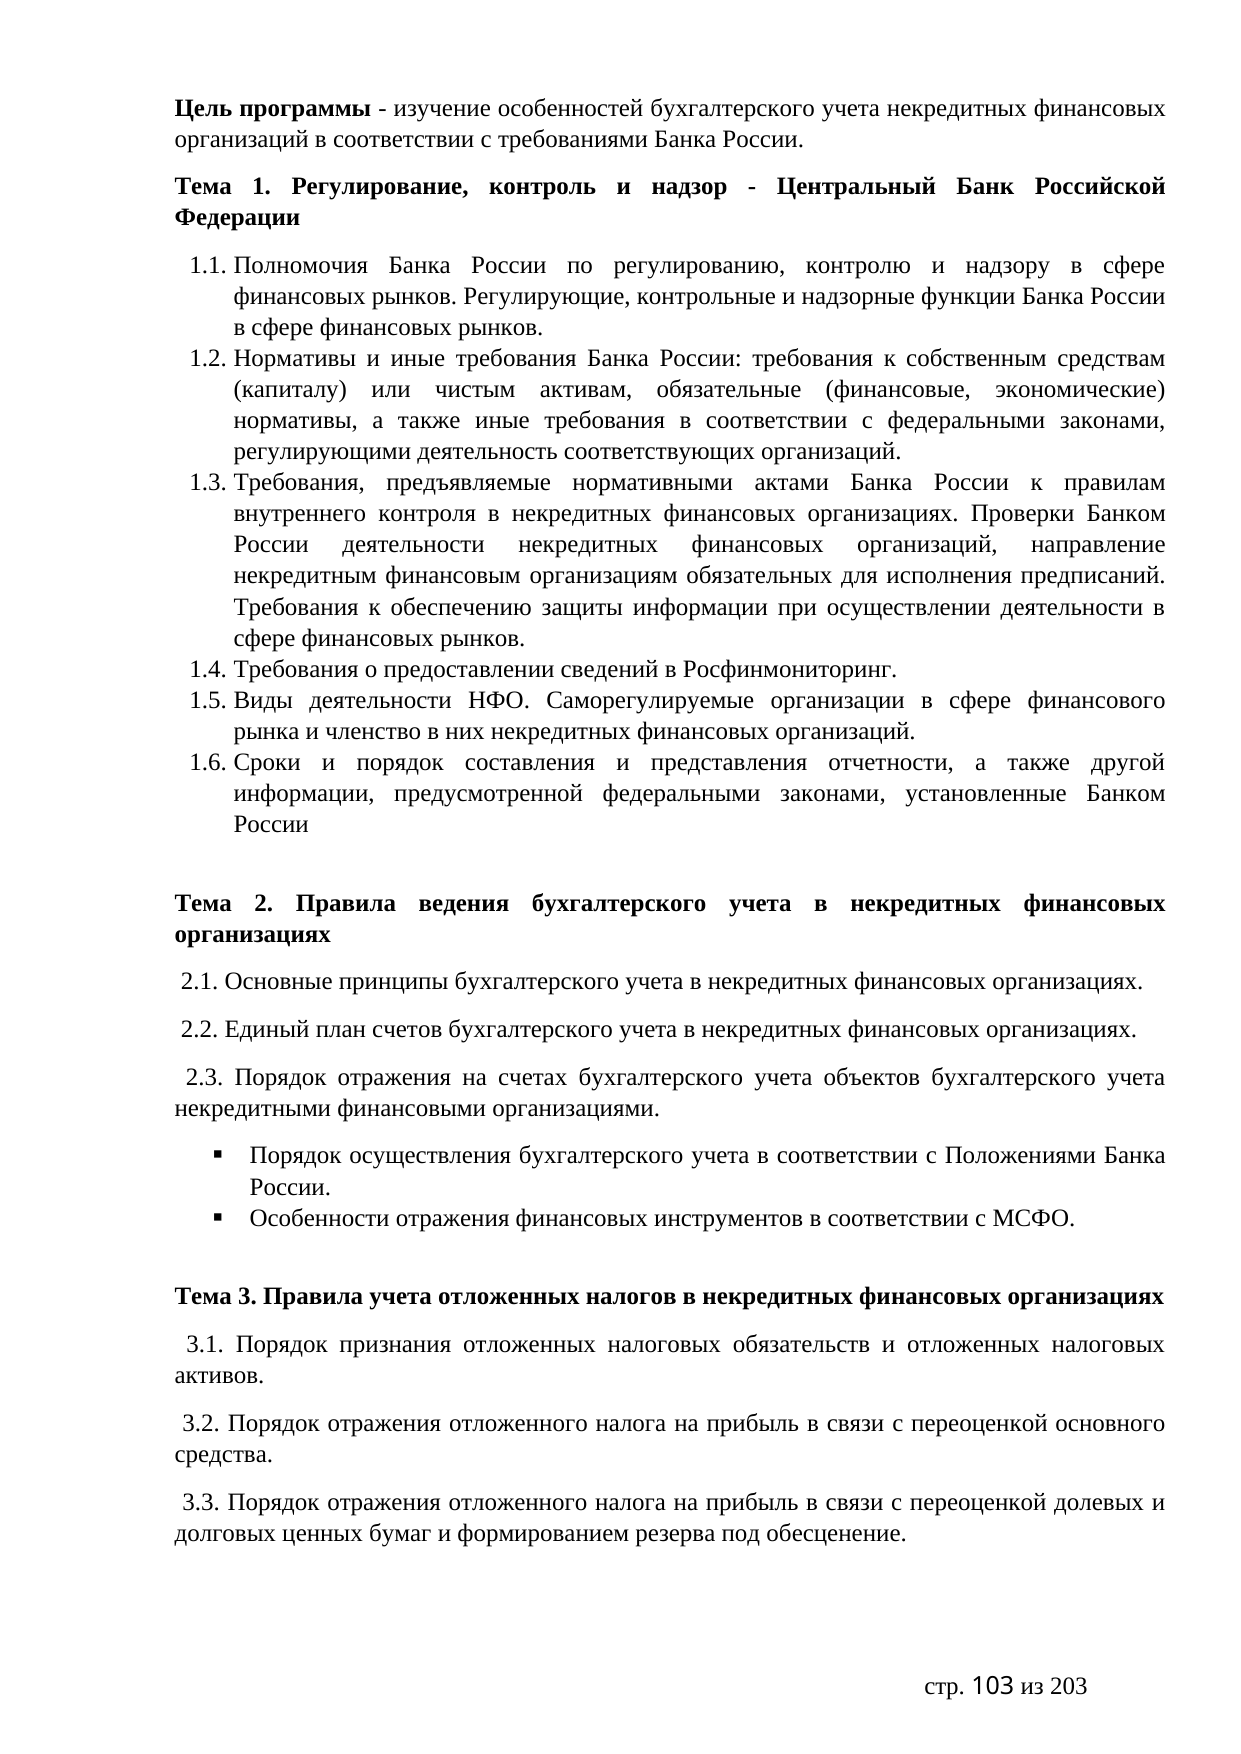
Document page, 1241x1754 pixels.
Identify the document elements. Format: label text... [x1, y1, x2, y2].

text Тема 1. Регулирование, контроль и надзор - Центральный Банк Российской Федерации [174, 171, 1166, 231]
text 3.3. Порядок отражения отложенного налога на прибыль в связи с переоценкой долевых и долговых ценных бумаг и формированием резерва под обесценение. [174, 1487, 1166, 1546]
list Требования, предъявляемые нормативными актами Банка России к правилам внутреннего контроля в некредитных финансовых организациях. Проверки Банком России деятельности некредитных финансовых организаций, направление некредитным финансовым организациям обязательных для исполнения предписаний. Требования к обеспечению защиты информации при осуществлении деятельности в сфере финансовых рынков. [189, 467, 1166, 651]
text Тема 3. Правила учета отложенных налогов в некредитных финансовых организациях [174, 1281, 1166, 1310]
text 2.1. Основные принципы бухгалтерского учета в некредитных финансовых организациях. [174, 966, 1166, 995]
text Тема 2. Правила ведения бухгалтерского учета в некредитных финансовых организациях [174, 888, 1166, 947]
list Нормативы и иные требования Банка России: требования к собственным средствам (капиталу) или чистым активам, обязательные (финансовые, экономические) нормативы, а также иные требования в соответствии с федеральными законами, регулирующими деятельность соответствующих организаций. [189, 343, 1166, 465]
text 3.2. Порядок отражения отложенного налога на прибыль в связи с переоценкой основного средства. [174, 1408, 1166, 1468]
list Виды деятельности НФО. Саморегулируемые организации в сфере финансового рынка и членство в них некредитных финансовых организаций. [189, 685, 1166, 744]
list Особенности отражения финансовых инструментов в соответствии с МСФО. [212, 1203, 1166, 1231]
text 3.1. Порядок признания отложенных налоговых обязательств и отложенных налоговых активов. [174, 1329, 1166, 1389]
list Порядок осуществления бухгалтерского учета в соответствии с Положениями Банка России. [212, 1141, 1166, 1200]
text 2.2. Единый план счетов бухгалтерского учета в некредитных финансовых организациях. [174, 1014, 1166, 1043]
list Полномочия Банка России по регулированию, контролю и надзору в сфере финансовых рынков. Регулирующие, контрольные и надзорные функции Банка России в сфере финансовых рынков. [189, 250, 1166, 341]
list Сроки и порядок составления и представления отчетности, а также другой информации, предусмотренной федеральными законами, установленные Банком России [189, 747, 1166, 838]
text 2.3. Порядок отражения на счетах бухгалтерского учета объектов бухгалтерского учета некредитными финансовыми организациями. [174, 1062, 1166, 1122]
text Цель программы - изучение особенностей бухгалтерского учета некредитных финансовых организаций в соответствии с требованиями Банка России. [174, 93, 1166, 152]
list Требования о предоставлении сведений в Росфинмониторинг. [189, 654, 1166, 682]
